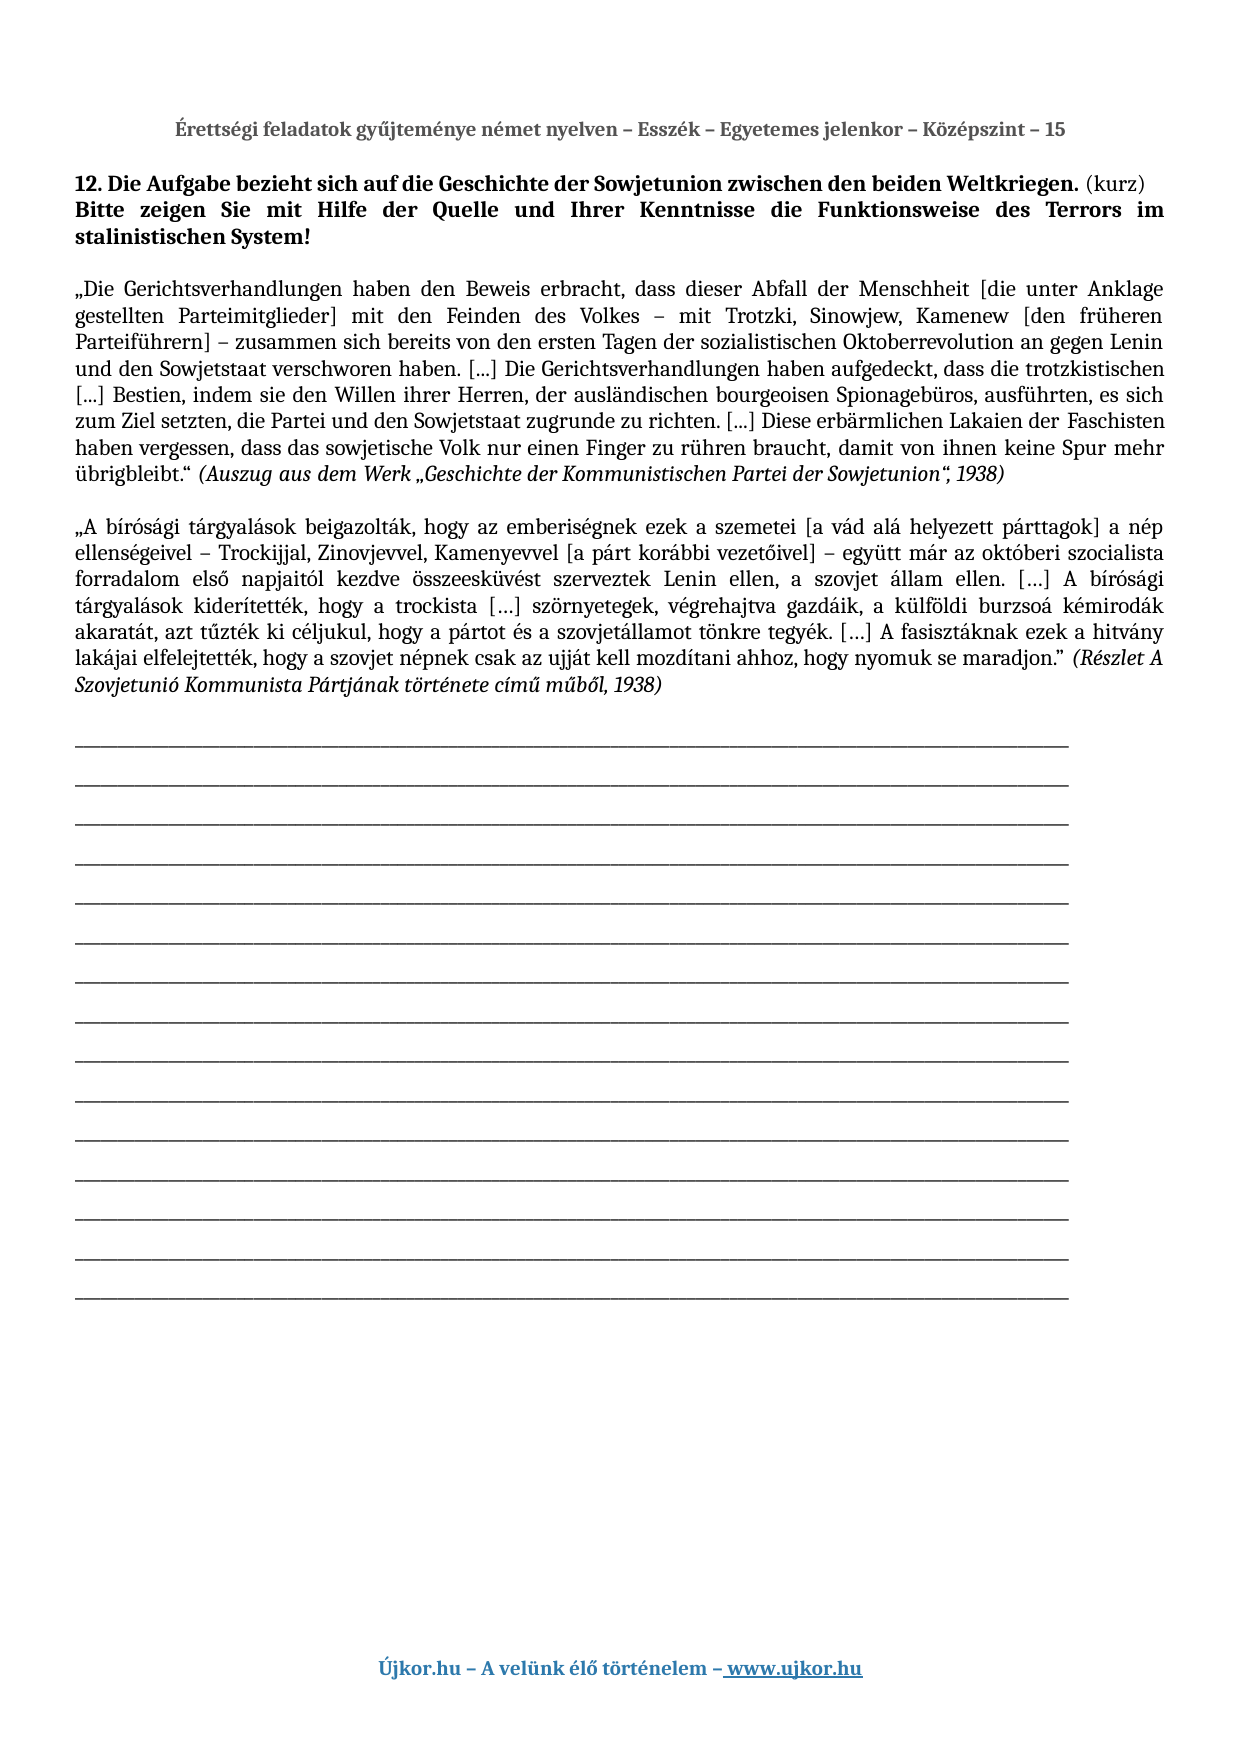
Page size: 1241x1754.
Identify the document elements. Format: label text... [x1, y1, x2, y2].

text _____________________________________________________________________________________________________________________ [75, 961, 1165, 987]
text _____________________________________________________________________________________________________________________ [75, 803, 1165, 829]
text _____________________________________________________________________________________________________________________ [75, 922, 1165, 948]
text _____________________________________________________________________________________________________________________ [75, 1119, 1165, 1145]
text _____________________________________________________________________________________________________________________ [75, 724, 1165, 751]
text _____________________________________________________________________________________________________________________ [75, 1040, 1165, 1066]
text _____________________________________________________________________________________________________________________ [75, 1001, 1165, 1027]
text _____________________________________________________________________________________________________________________ [75, 764, 1165, 790]
text _____________________________________________________________________________________________________________________ [75, 1198, 1165, 1224]
text _____________________________________________________________________________________________________________________ [75, 1237, 1165, 1264]
text _____________________________________________________________________________________________________________________ [75, 1277, 1165, 1303]
text _____________________________________________________________________________________________________________________ [75, 1158, 1165, 1185]
text „A bírósági tárgyalások beigazolták, hogy az emberiségnek ezek a szemetei [a vád alá helyezett párttagok] a nép ellenségeivel – Trockijjal, Zinovjevvel, Kamenyevvel [a párt korábbi vezetőivel] – együtt már az októberi szocialista forradalom első napjaitól kezdve összeesküvést szerveztek Lenin ellen, a szovjet állam ellen. […] A bírósági tárgyalások kiderítették, hogy a trockista […] szörnyetegek, végrehajtva gazdáik, a külföldi burzsoá kémirodák akaratát, azt tűzték ki céljukul, hogy a pártot és a szovjetállamot tönkre tegyék. […] A fasisztáknak ezek a hitvány lakájai elfelejtették, hogy a szovjet népnek csak az ujját kell mozdítani ahhoz, hogy nyomuk se maradjon.” (Részlet A Szovjetunió Kommunista Pártjának története című műből, 1938) [75, 513, 1165, 698]
text 12. Die Aufgabe bezieht sich auf die Geschichte der Sowjetunion zwischen den beiden Weltkriegen. (kurz) [75, 171, 1165, 197]
text Bitte zeigen Sie mit Hilfe der Quelle und Ihrer Kenntnisse die Funktionsweise des Terrors im stalinistischen System! [75, 197, 1165, 250]
text _____________________________________________________________________________________________________________________ [75, 1079, 1165, 1106]
text _____________________________________________________________________________________________________________________ [75, 843, 1165, 869]
text _____________________________________________________________________________________________________________________ [75, 882, 1165, 908]
text „Die Gerichtsverhandlungen haben den Beweis erbracht, dass dieser Abfall der Menschheit [die unter Anklage gestellten Parteimitglieder] mit den Feinden des Volkes – mit Trotzki, Sinowjew, Kamenew [den früheren Parteiführern] – zusammen sich bereits von den ersten Tagen der sozialistischen Oktoberrevolution an gegen Lenin und den Sowjetstaat verschworen haben. [...] Die Gerichtsverhandlungen haben aufgedeckt, dass die trotzkistischen [...] Bestien, indem sie den Willen ihrer Herren, der ausländischen bourgeoisen Spionagebüros, ausführten, es sich zum Ziel setzten, die Partei und den Sowjetstaat zugrunde zu richten. [...] Diese erbärmlichen Lakaien der Faschisten haben vergessen, dass das sowjetische Volk nur einen Finger zu rühren braucht, damit von ihnen keine Spur mehr übrigbleibt.“ (Auszug aus dem Werk „Geschichte der Kommunistischen Partei der Sowjetunion“, 1938) [75, 276, 1165, 487]
